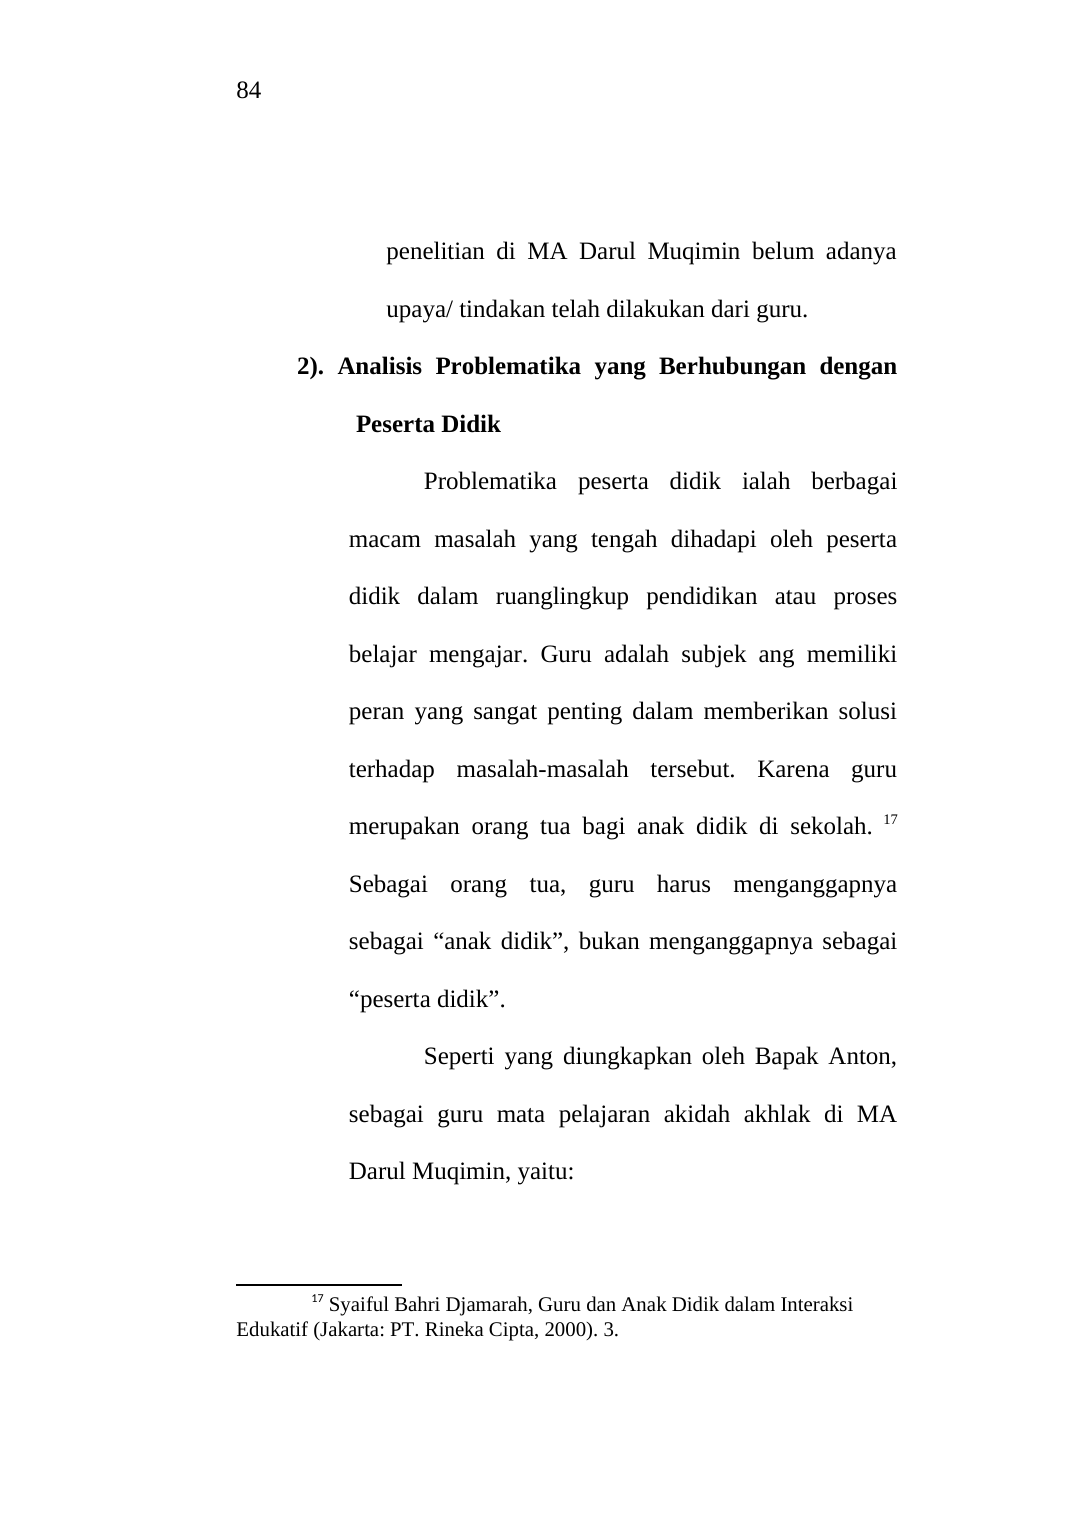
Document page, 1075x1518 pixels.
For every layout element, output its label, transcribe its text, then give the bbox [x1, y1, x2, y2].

list Seperti yang diungkapkan oleh Bapak Anton, sebagai guru mata pelajaran akidah akhlak di MA Darul Muqimin, yaitu: [349, 1041, 898, 1185]
list 2). Analisis Problematika yang Berhubungan dengan Peserta Didik [297, 351, 898, 437]
list Problematika peserta didik ialah berbagai macam masalah yang tengah dihadapi oleh peserta didik dalam ruanglingkup pendidikan atau proses belajar mengajar. Guru adalah subjek ang memiliki peran yang sangat penting dalam memberikan solusi terhadap masalah-masalah tersebut. Karena guru merupakan orang tua bagi anak didik di sekolah. Sebagai orang tua, guru harus menganggapnya sebagai “anak didik”, bukan menganggapnya sebagai “peserta didik”. [349, 466, 898, 1012]
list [386, 236, 898, 322]
